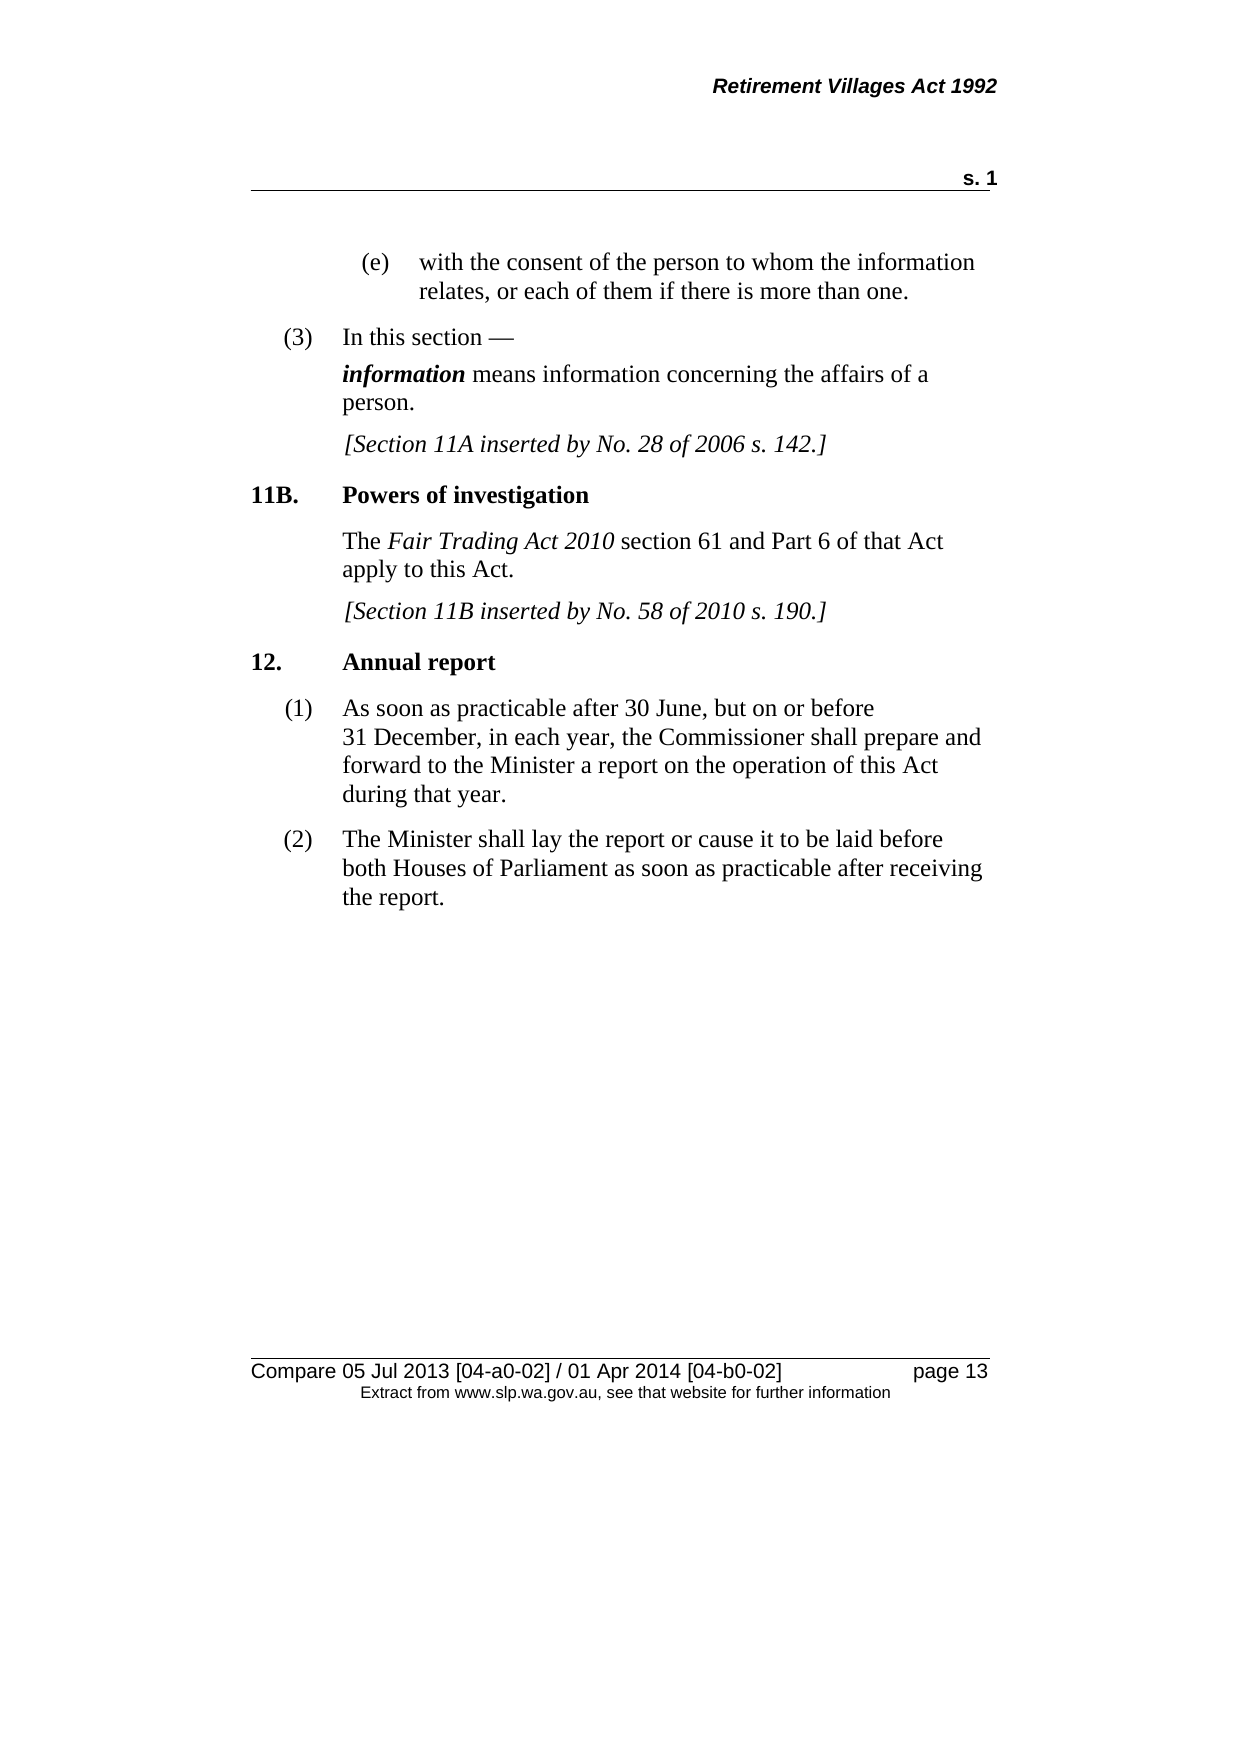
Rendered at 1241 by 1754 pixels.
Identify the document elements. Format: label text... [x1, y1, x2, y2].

text information means information concerning the affairs of a person. [251, 359, 990, 416]
text (2) The Minister shall lay the report or cause it to be laid before both Houses of Parliament as soon as practicable after receiving the report. [251, 824, 990, 911]
text (e) with the consent of the person to whom the information relates, or each of them if there is more than one. [251, 247, 990, 305]
text [Section 11B inserted by No. 58 of 2010 s. 190.] [251, 596, 990, 624]
text [Section 11A inserted by No. 28 of 2006 s. 142.] [251, 429, 990, 457]
text The Fair Trading Act 2010 section 61 and Part 6 of that Act apply to this Act. [251, 526, 990, 583]
subtitle 11B. Powers of investigation [251, 480, 990, 509]
text (1) As soon as practicable after 30 June, but on or before 31 December, in each year, the Commissioner shall prepare and forward to the Minister a report on the operation of this Act during that year. [251, 693, 990, 808]
text (3) In this section — [251, 322, 990, 350]
subtitle 12. Annual report [251, 647, 990, 676]
